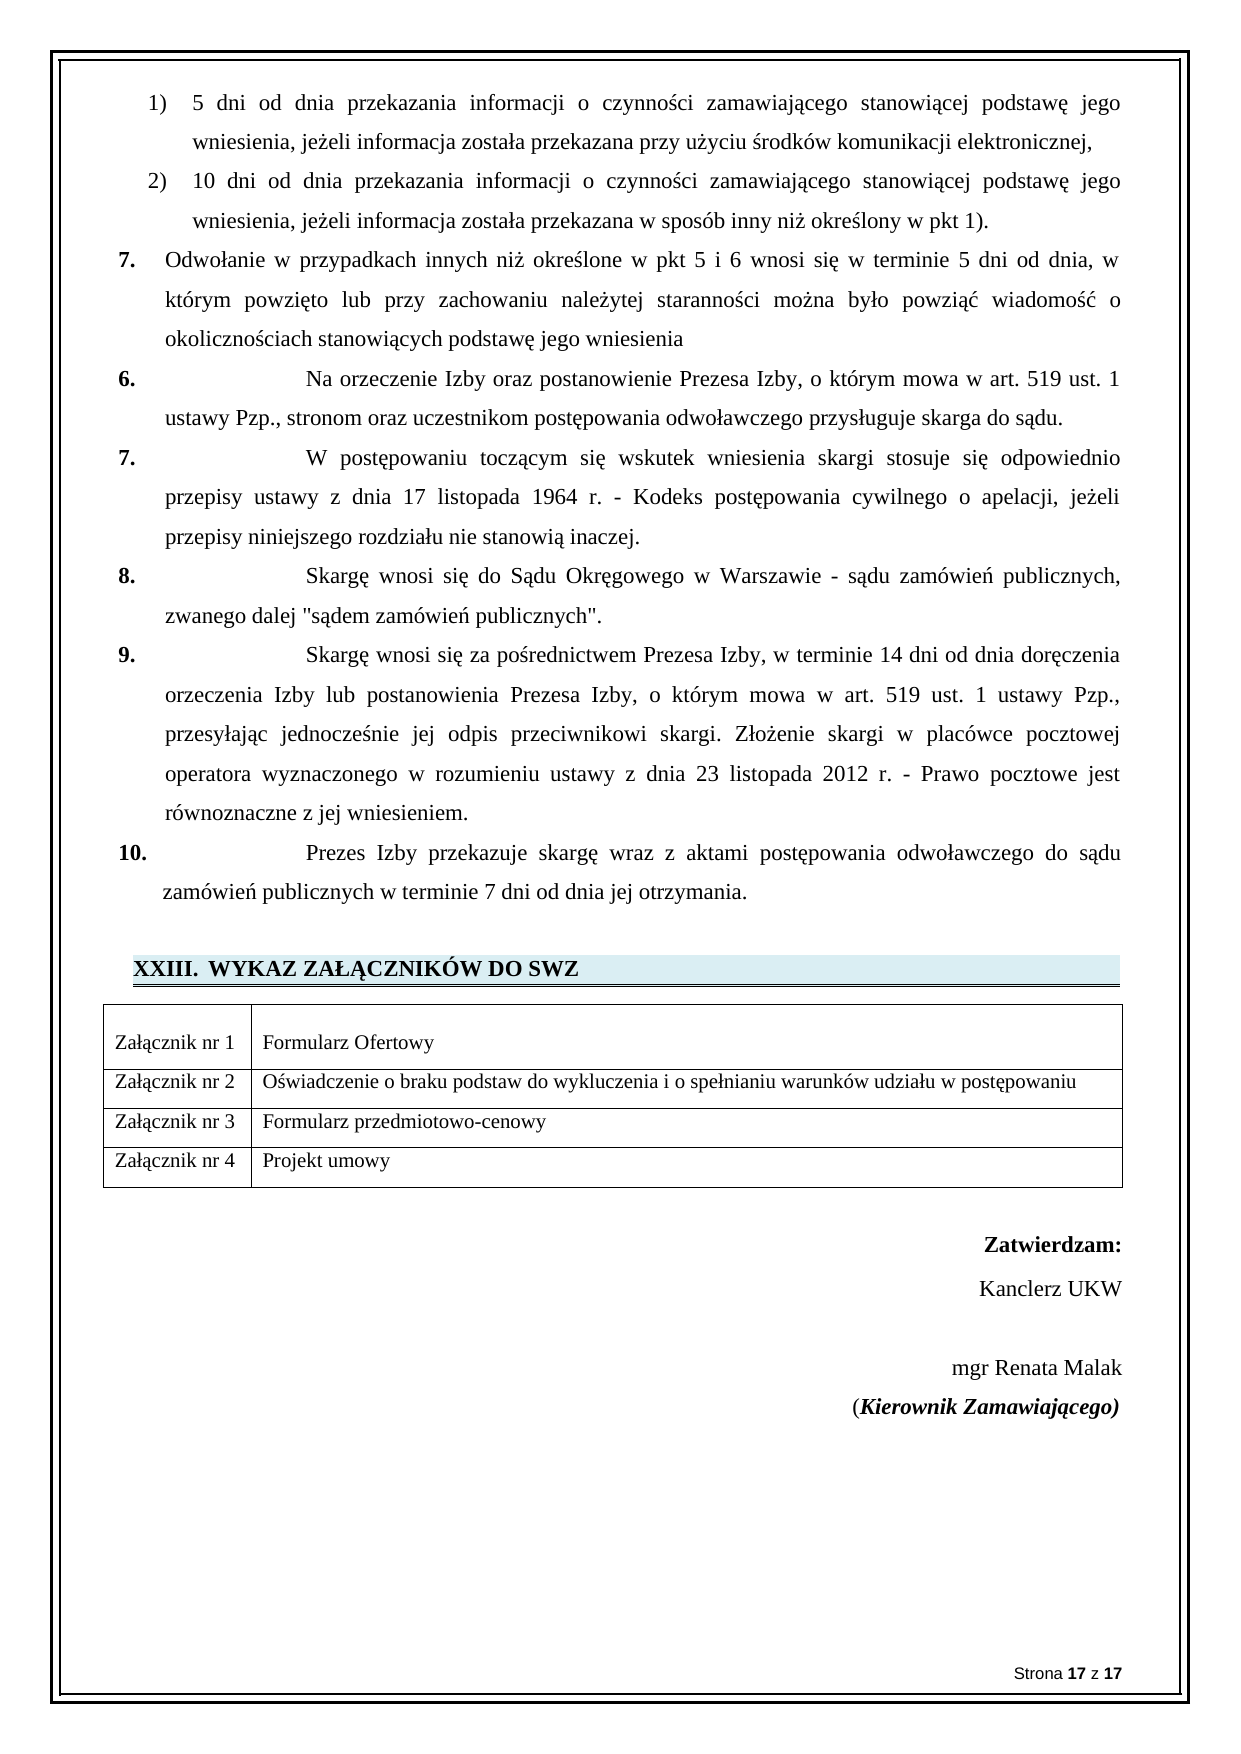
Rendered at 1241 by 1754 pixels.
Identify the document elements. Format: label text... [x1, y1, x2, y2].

table_cell Załącznik nr 2 [104, 1070, 251, 1108]
list Skargę wnosi się za pośrednictwem Prezesa Izby, w terminie 14 dni od dnia doręczenia orzeczenia Izby lub postanowienia Prezesa Izby, o którym mowa w art. 519 ust. 1 ustawy Pzp., przesyłając jednocześnie jej odpis przeciwnikowi skargi. Złożenie skargi w placówce pocztowej operatora wyznaczonego w rozumieniu ustawy z dnia 23 listopada 2012 r. - Prawo pocztowe jest równoznaczne z jej wniesieniem. [118, 641, 1122, 826]
table_cell Formularz przedmiotowo-cenowy [252, 1109, 1122, 1147]
text 1) 5 dni od dnia przekazania informacji o czynności zamawiającego stanowiącej podstawę jego wniesienia, jeżeli informacja została przekazana przy użyciu środków komunikacji elektronicznej, [148, 89, 1122, 154]
list Prezes Izby przekazuje skargę wraz z aktami postępowania odwoławczego do sądu zamówień publicznych w terminie 7 dni od dnia jej otrzymania. [118, 839, 1122, 904]
text Kanclerz UKW [118, 1275, 1122, 1301]
list Skargę wnosi się do Sądu Okręgowego w Warszawie - sądu zamówień publicznych, zwanego dalej "sądem zamówień publicznych". [118, 562, 1122, 628]
table_cell Załącznik nr 3 [104, 1109, 251, 1147]
list WYKAZ ZAŁĄCZNIKÓW DO SWZ [133, 955, 1120, 984]
list Na orzeczenie Izby oraz postanowienie Prezesa Izby, o którym mowa w art. 519 ust. 1 ustawy Pzp., stronom oraz uczestnikom postępowania odwoławczego przysługuje skarga do sądu. [118, 365, 1122, 431]
table_cell Projekt umowy [252, 1148, 1122, 1187]
table_cell Oświadczenie o braku podstaw do wykluczenia i o spełnianiu warunków udziału w postępowaniu [252, 1070, 1122, 1108]
text 7. Odwołanie w przypadkach innych niż określone w pkt 5 i 6 wnosi się w terminie 5 dni od dnia, w którym powzięto lub przy zachowaniu należytej staranności można było powziąć wiadomość o okolicznościach stanowiących podstawę jego wniesienia [118, 247, 1122, 352]
table_cell Załącznik nr 4 [104, 1148, 251, 1187]
text (Kierownik Zamawiającego) [118, 1393, 1122, 1420]
text Zatwierdzam: [118, 1231, 1122, 1258]
text 2) 10 dni od dnia przekazania informacji o czynności zamawiającego stanowiącej podstawę jego wniesienia, jeżeli informacja została przekazana w sposób inny niż określony w pkt 1). [148, 168, 1122, 233]
table_header Załącznik nr 1 [104, 1005, 251, 1068]
table_header Formularz Ofertowy [252, 1005, 1122, 1068]
list W postępowaniu toczącym się wskutek wniesienia skargi stosuje się odpowiednio przepisy ustawy z dnia 17 listopada 1964 r. - Kodeks postępowania cywilnego o apelacji, jeżeli przepisy niniejszego rozdziału nie stanowią inaczej. [118, 444, 1122, 549]
text mgr Renata Malak [118, 1354, 1122, 1380]
